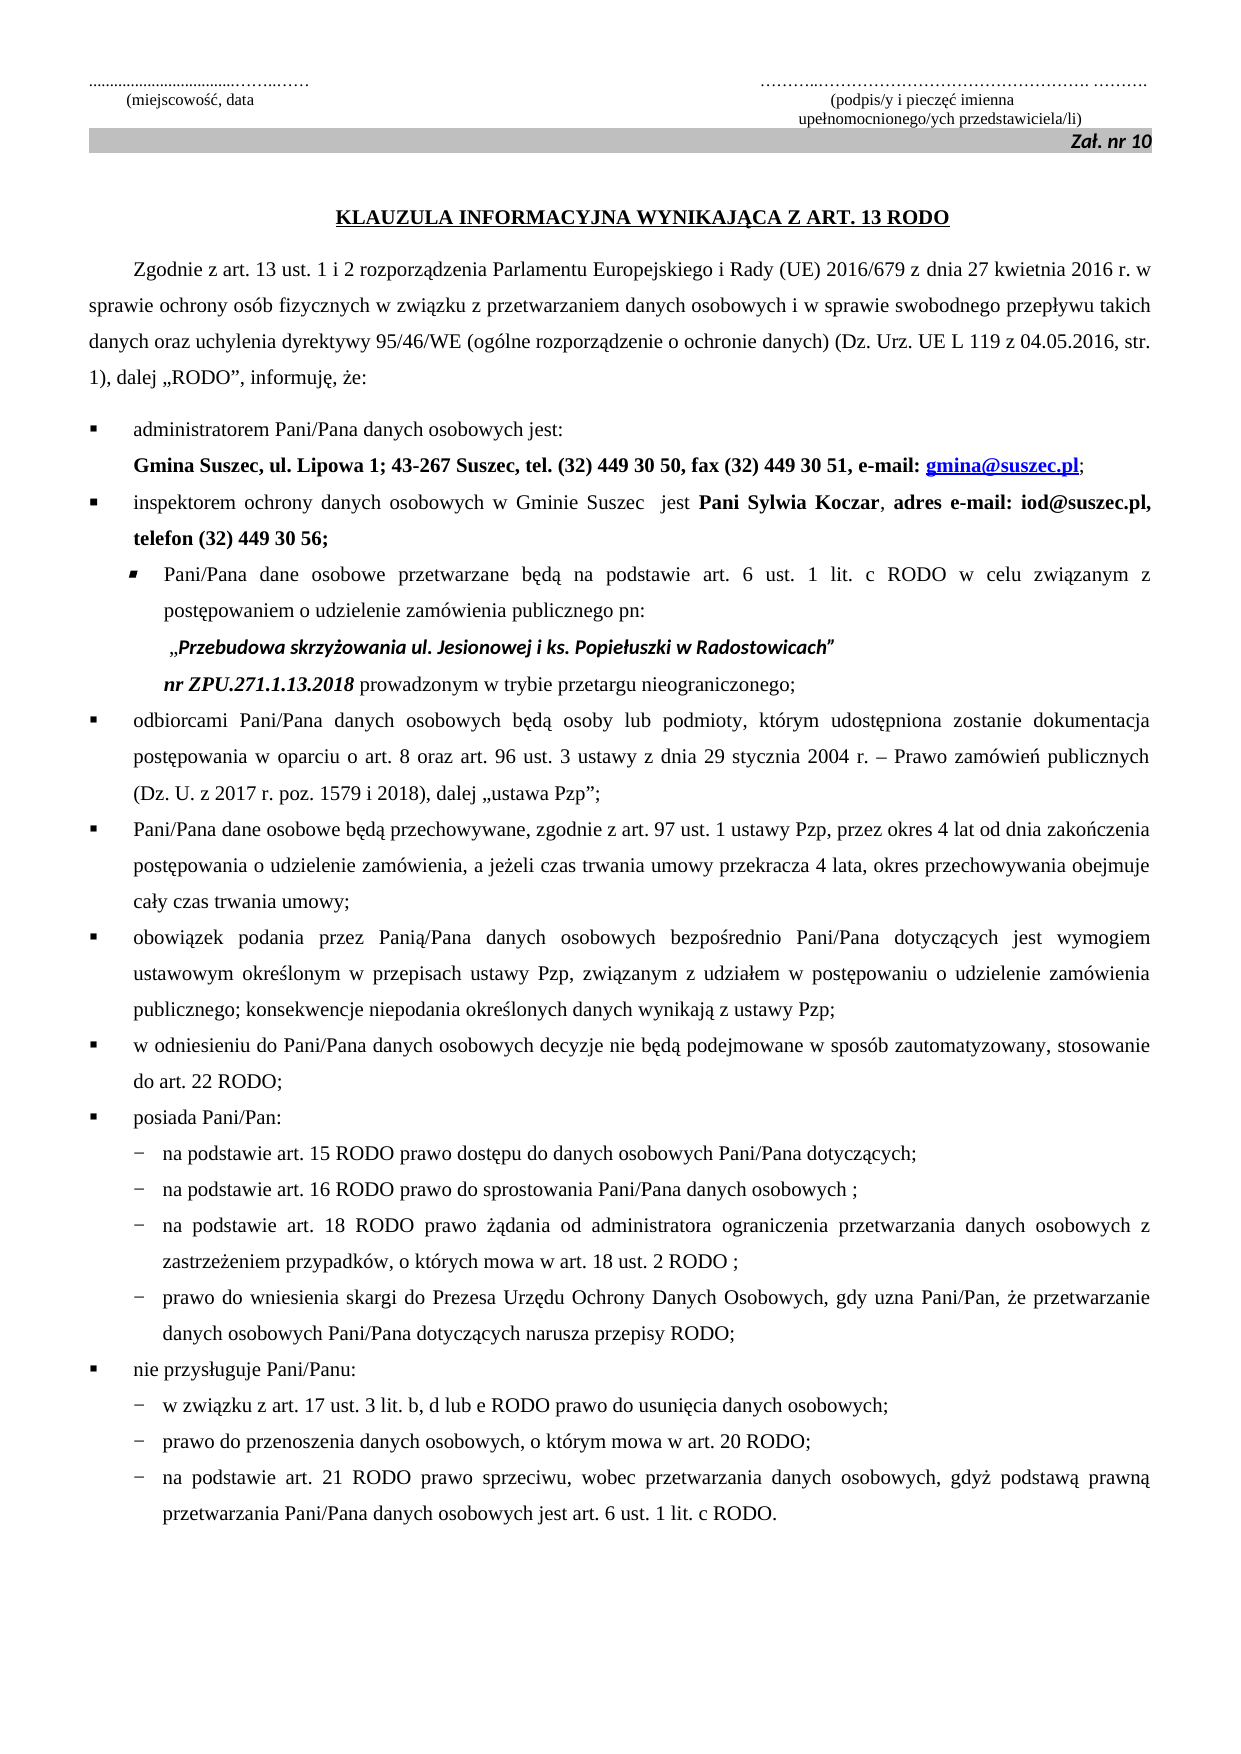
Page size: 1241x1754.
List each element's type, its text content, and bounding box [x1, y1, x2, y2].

list na podstawie art. 15 RODO prawo dostępu do danych osobowych Pani/Pana dotyczących; [133, 1141, 1152, 1165]
list Gmina Suszec, ul. Lipowa 1; 43-267 Suszec, tel. (32) 449 30 50, fax (32) 449 30 51, e-mail: gmina@suszec.pl; [858, 452, 1152, 477]
text (miejscowość, data (podpis/y i pieczęć imienna [89, 90, 1152, 109]
list obowiązek podania przez Panią/Pana danych osobowych bezpośrednio Pani/Pana dotyczących jest wymogiem ustawowym określonym w przepisach ustawy Pzp, związanym z udziałem w postępowaniu o udzielenie zamówienia publicznego; konsekwencje niepodania określonych danych wynikają z ustawy Pzp; [89, 924, 1152, 1021]
list Gmina Suszec, ul. Lipowa 1; 43-267 Suszec, tel. (32) 449 30 50, fax (32) 449 30 51, e-mail: gmina@suszec.pl; [133, 452, 853, 477]
list administratorem Pani/Pana danych osobowych jest: [89, 416, 1152, 441]
list posiada Pani/Pan: [89, 1105, 1152, 1129]
list na podstawie art. 18 RODO prawo żądania od administratora ograniczenia przetwarzania danych osobowych z zastrzeżeniem przypadków, o których mowa w art. 18 ust. 2 RODO ; [133, 1213, 1152, 1273]
list Pani/Pana dane osobowe będą przechowywane, zgodnie z art. 97 ust. 1 ustawy Pzp, przez okres 4 lat od dnia zakończenia postępowania o udzielenie zamówienia, a jeżeli czas trwania umowy przekracza 4 lata, okres przechowywania obejmuje cały czas trwania umowy; [89, 816, 1152, 913]
list prawo do przenoszenia danych osobowych, o którym mowa w art. 20 RODO; [133, 1429, 1152, 1453]
list inspektorem ochrony danych osobowych w Gminie Suszec jest Pani Sylwia Koczar, adres e-mail: iod@suszec.pl, telefon (32) 449 30 56; [89, 490, 1152, 550]
text Zał. nr 10 [89, 128, 1152, 153]
text Zgodnie z art. 13 ust. 1 i 2 rozporządzenia Parlamentu Europejskiego i Rady (UE) 2016/679 z dnia 27 kwietnia 2016 r. w sprawie ochrony osób fizycznych w związku z przetwarzaniem danych osobowych i w sprawie swobodnego przepływu takich danych oraz uchylenia dyrektywy 95/46/WE (ogólne rozporządzenie o ochronie danych) (Dz. Urz. UE L 119 z 04.05.2016, str. 1), dalej „RODO”, informuję, że: [89, 257, 1152, 389]
text ...................................……..…… ………..…………………………………………. ………. [89, 71, 1152, 90]
list w związku z art. 17 ust. 3 lit. b, d lub e RODO prawo do usunięcia danych osobowych; [133, 1393, 1152, 1417]
list w odniesieniu do Pani/Pana danych osobowych decyzje nie będą podejmowane w sposób zautomatyzowany, stosowanie do art. 22 RODO; [89, 1033, 1152, 1093]
list nr ZPU.271.1.13.2018 prowadzonym w trybie przetargu nieograniczonego; [164, 672, 1152, 696]
text KLAUZULA INFORMACYJNA WYNIKAJĄCA Z ART. 13 RODO [89, 205, 1152, 229]
list na podstawie art. 16 RODO prawo do sprostowania Pani/Pana danych osobowych ; [133, 1177, 1152, 1201]
list „Przebudowa skrzyżowania ul. Jesionowej i ks. Popiełuszki w Radostowicach” [164, 634, 1152, 659]
list prawo do wniesienia skargi do Prezesa Urzędu Ochrony Danych Osobowych, gdy uzna Pani/Pan, że przetwarzanie danych osobowych Pani/Pana dotyczących narusza przepisy RODO; [133, 1285, 1152, 1345]
list na podstawie art. 21 RODO prawo sprzeciwu, wobec przetwarzania danych osobowych, gdyż podstawą prawną przetwarzania Pani/Pana danych osobowych jest art. 6 ust. 1 lit. c RODO. [133, 1465, 1152, 1525]
text upełnomocnionego/ych przedstawiciela/li) [89, 109, 1152, 128]
list Pani/Pana dane osobowe przetwarzane będą na podstawie art. 6 ust. 1 lit. c RODO w celu związanym z postępowaniem o udzielenie zamówienia publicznego pn: [126, 562, 1152, 622]
list nie przysługuje Pani/Panu: [89, 1357, 1152, 1381]
list odbiorcami Pani/Pana danych osobowych będą osoby lub podmioty, którym udostępniona zostanie dokumentacja postępowania w oparciu o art. 8 oraz art. 96 ust. 3 ustawy z dnia 29 stycznia 2004 r. – Prawo zamówień publicznych (Dz. U. z 2017 r. poz. 1579 i 2018), dalej „ustawa Pzp”; [89, 708, 1152, 804]
